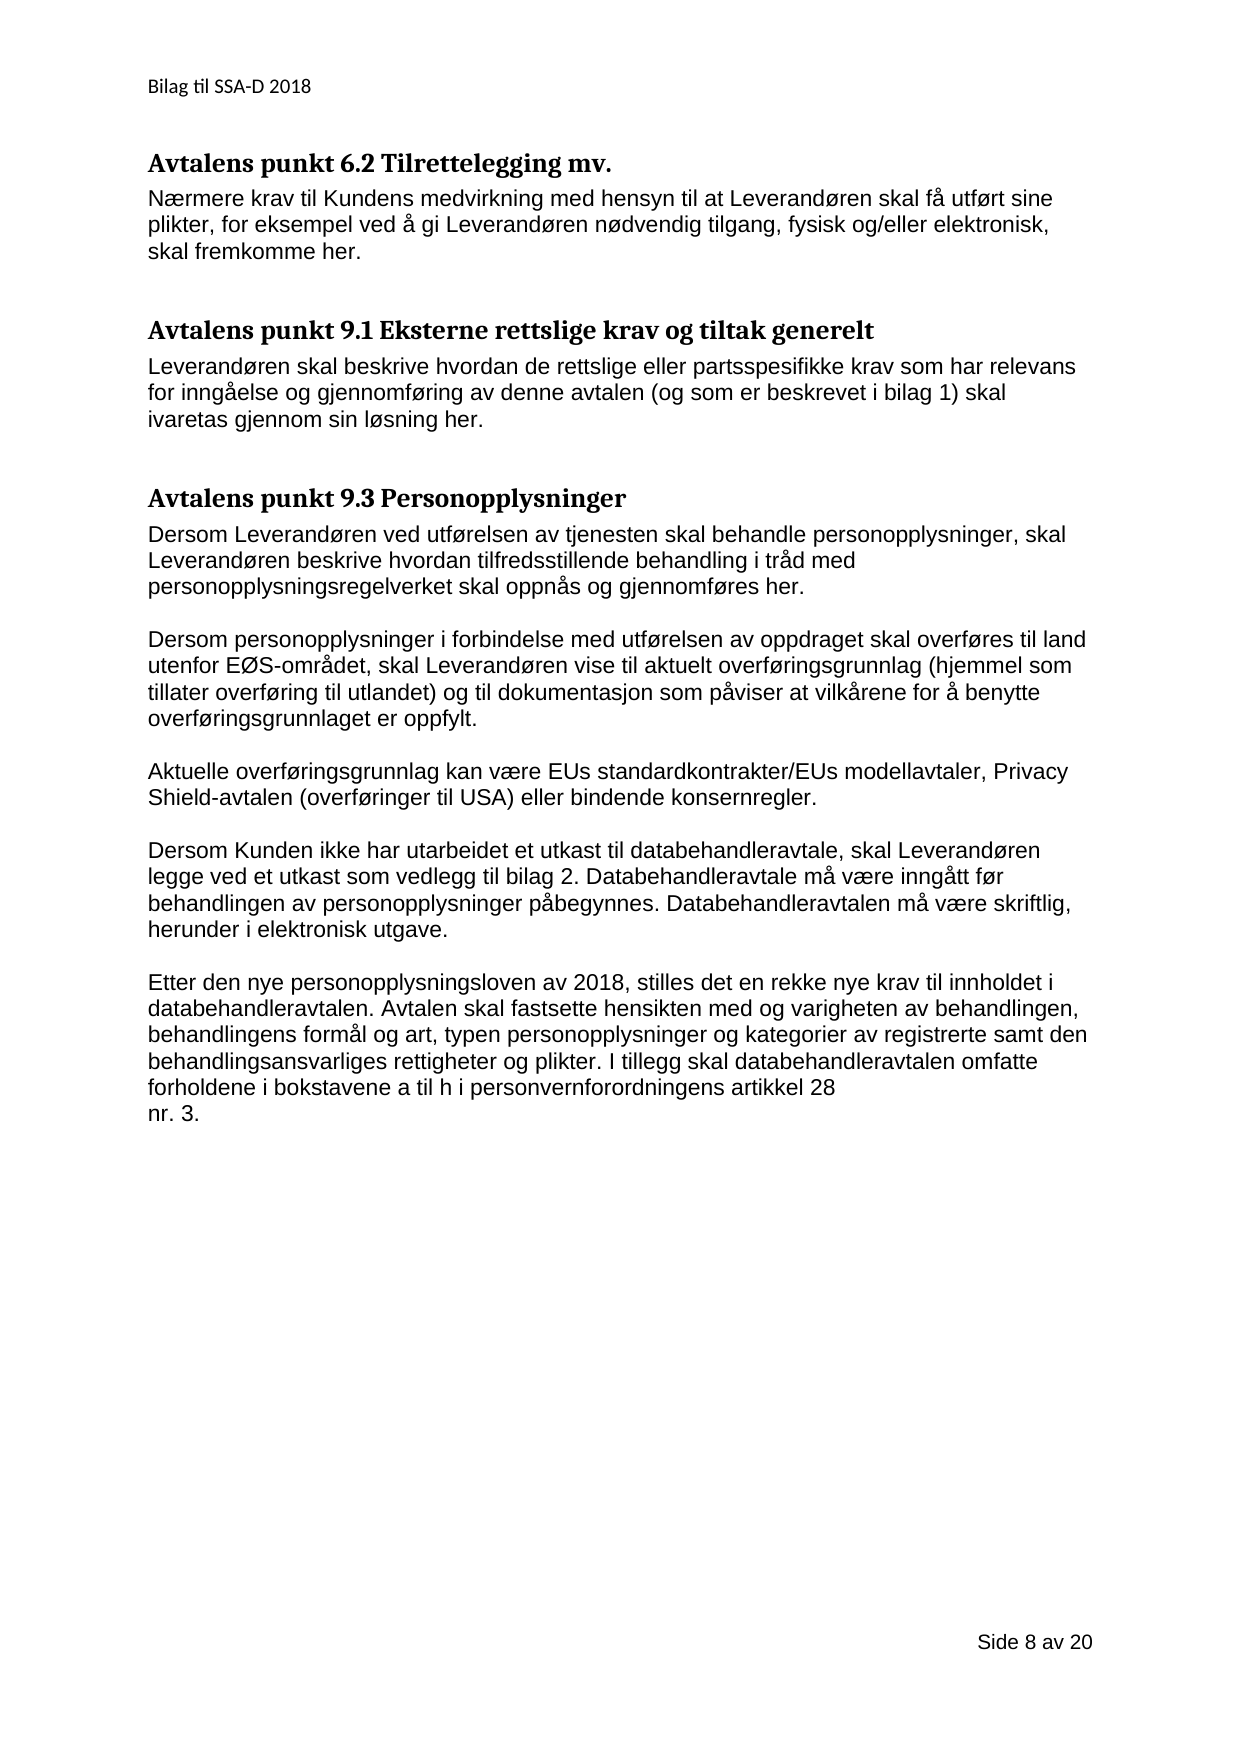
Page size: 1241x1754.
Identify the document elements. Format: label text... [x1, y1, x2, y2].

subtitle Avtalens punkt 9.3 Personopplysninger [148, 483, 1093, 514]
text Dersom Kunden ikke har utarbeidet et utkast til databehandleravtale, skal Leverandøren legge ved et utkast som vedlegg til bilag 2. Databehandleravtale må være inngått før behandlingen av personopplysninger påbegynnes. Databehandleravtalen må være skriftlig, herunder i elektronisk utgave. [148, 837, 1093, 942]
text Aktuelle overføringsgrunnlag kan være EUs standardkontrakter/EUs modellavtaler, Privacy Shield-avtalen (overføringer til USA) eller bindende konsernregler. [148, 758, 1093, 811]
text Etter den nye personopplysningsloven av 2018, stilles det en rekke nye krav til innholdet i databehandleravtalen. Avtalen skal fastsette hensikten med og varigheten av behandlingen, behandlingens formål og art, typen personopplysninger og kategorier av registrerte samt den behandlingsansvarliges rettigheter og plikter. I tillegg skal databehandleravtalen omfatte forholdene i bokstavene a til h i personvernforordningens artikkel 28 nr. 3. [148, 969, 1093, 1127]
text Dersom personopplysninger i forbindelse med utførelsen av oppdraget skal overføres til land utenfor EØS-området, skal Leverandøren vise til aktuelt overføringsgrunnlag (hjemmel som tillater overføring til utlandet) og til dokumentasjon som påviser at vilkårene for å benytte overføringsgrunnlaget er oppfylt. [148, 626, 1093, 731]
text Leverandøren skal beskrive hvordan de rettslige eller partsspesifikke krav som har relevans for inngåelse og gjennomføring av denne avtalen (og som er beskrevet i bilag 1) skal ivaretas gjennom sin løsning her. [148, 353, 1093, 432]
text Dersom Leverandøren ved utførelsen av tjenesten skal behandle personopplysninger, skal Leverandøren beskrive hvordan tilfredsstillende behandling i tråd med personopplysningsregelverket skal oppnås og gjennomføres her. [148, 521, 1093, 600]
subtitle Avtalens punkt 6.2 Tilrettelegging mv. [148, 148, 1093, 179]
subtitle Avtalens punkt 9.1 Eksterne rettslige krav og tiltak generelt [148, 315, 1093, 347]
text Nærmere krav til Kundens medvirkning med hensyn til at Leverandøren skal få utført sine plikter, for eksempel ved å gi Leverandøren nødvendig tilgang, fysisk og/eller elektronisk, skal fremkomme her. [148, 185, 1093, 264]
